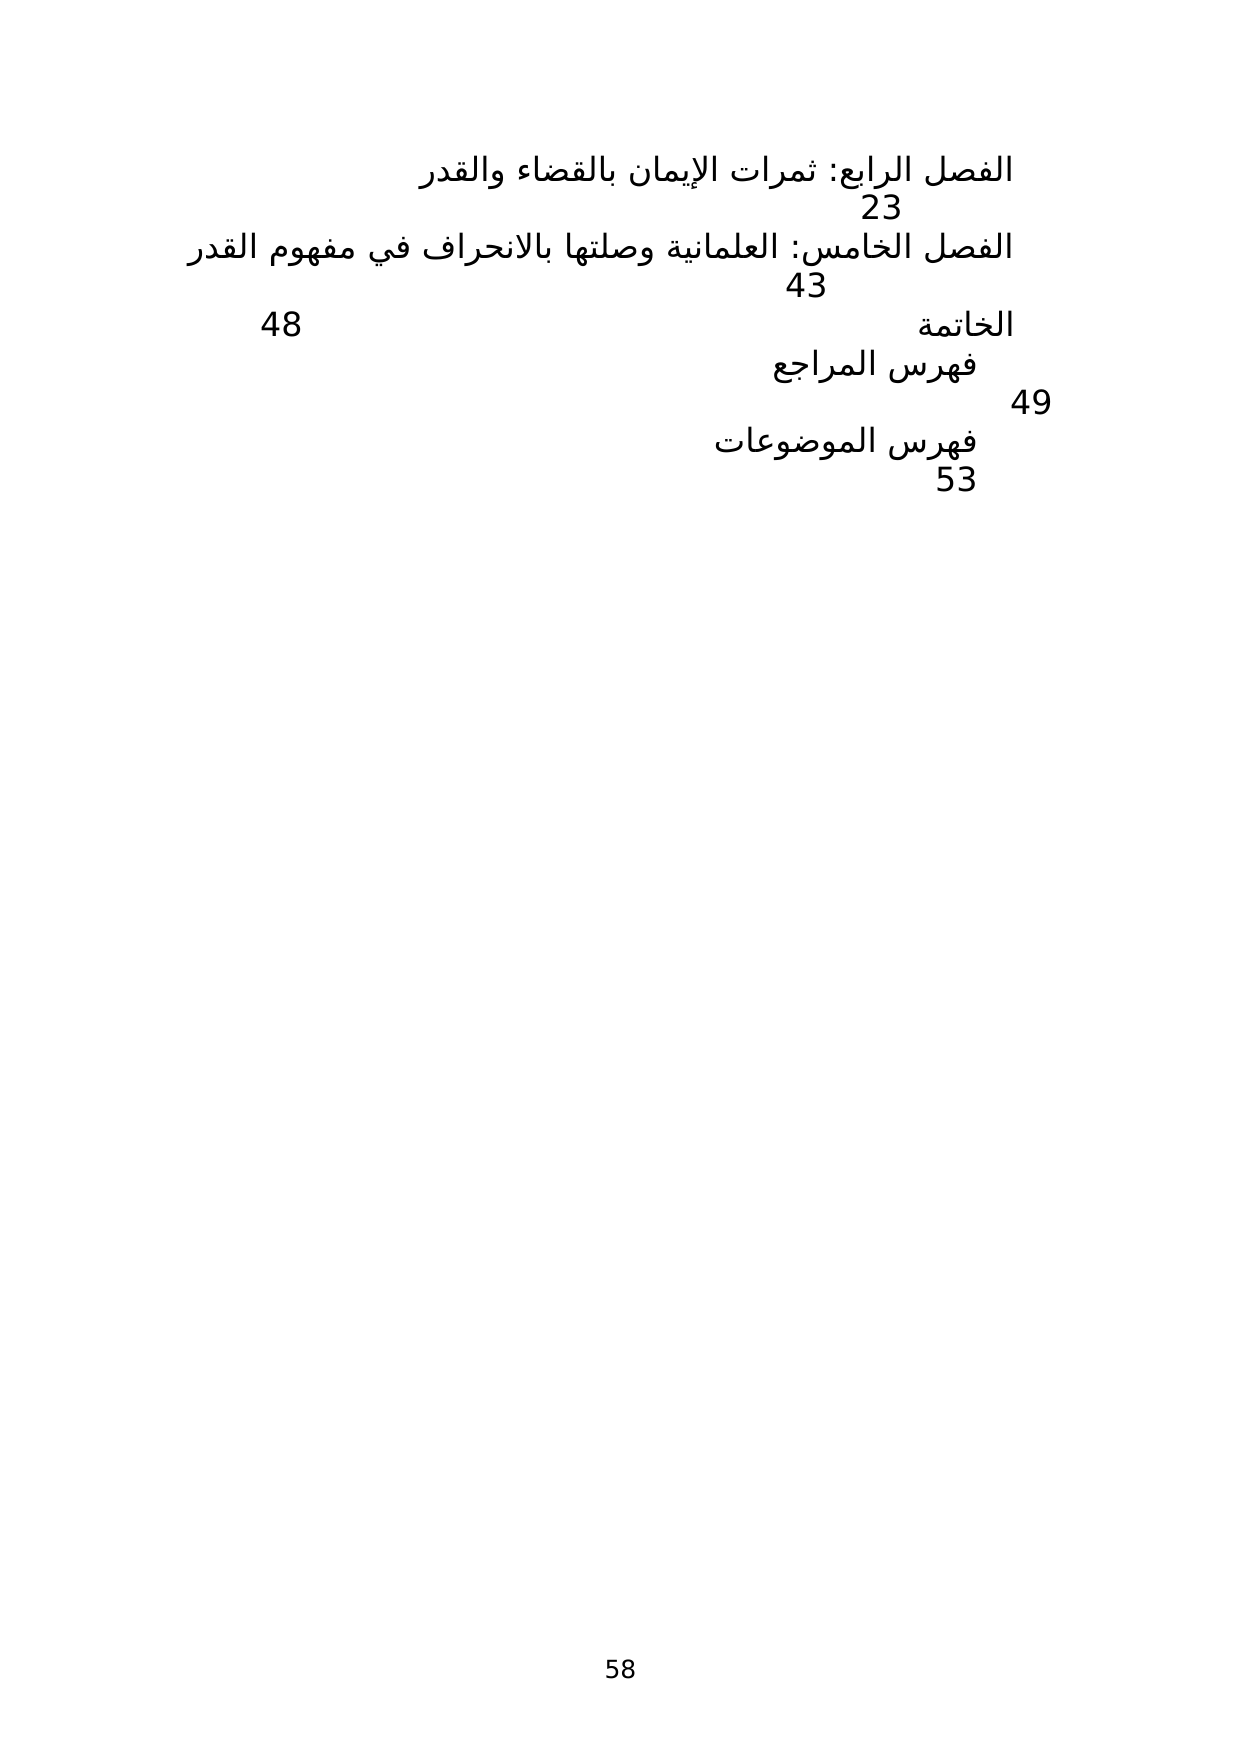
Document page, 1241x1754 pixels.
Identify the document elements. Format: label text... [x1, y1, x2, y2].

text الخاتمة 48 [187, 305, 1053, 344]
text الفصل الخامس: العلمانية وصلتها بالانحراف في مفهوم القدر 43 [187, 228, 1053, 305]
text الفصل الرابع: ثمرات الإيمان بالقضاء والقدر 23 [187, 150, 1053, 228]
text فهرس الموضوعات 53 [187, 422, 1053, 500]
text فهرس المراجع 49 [187, 344, 1053, 422]
